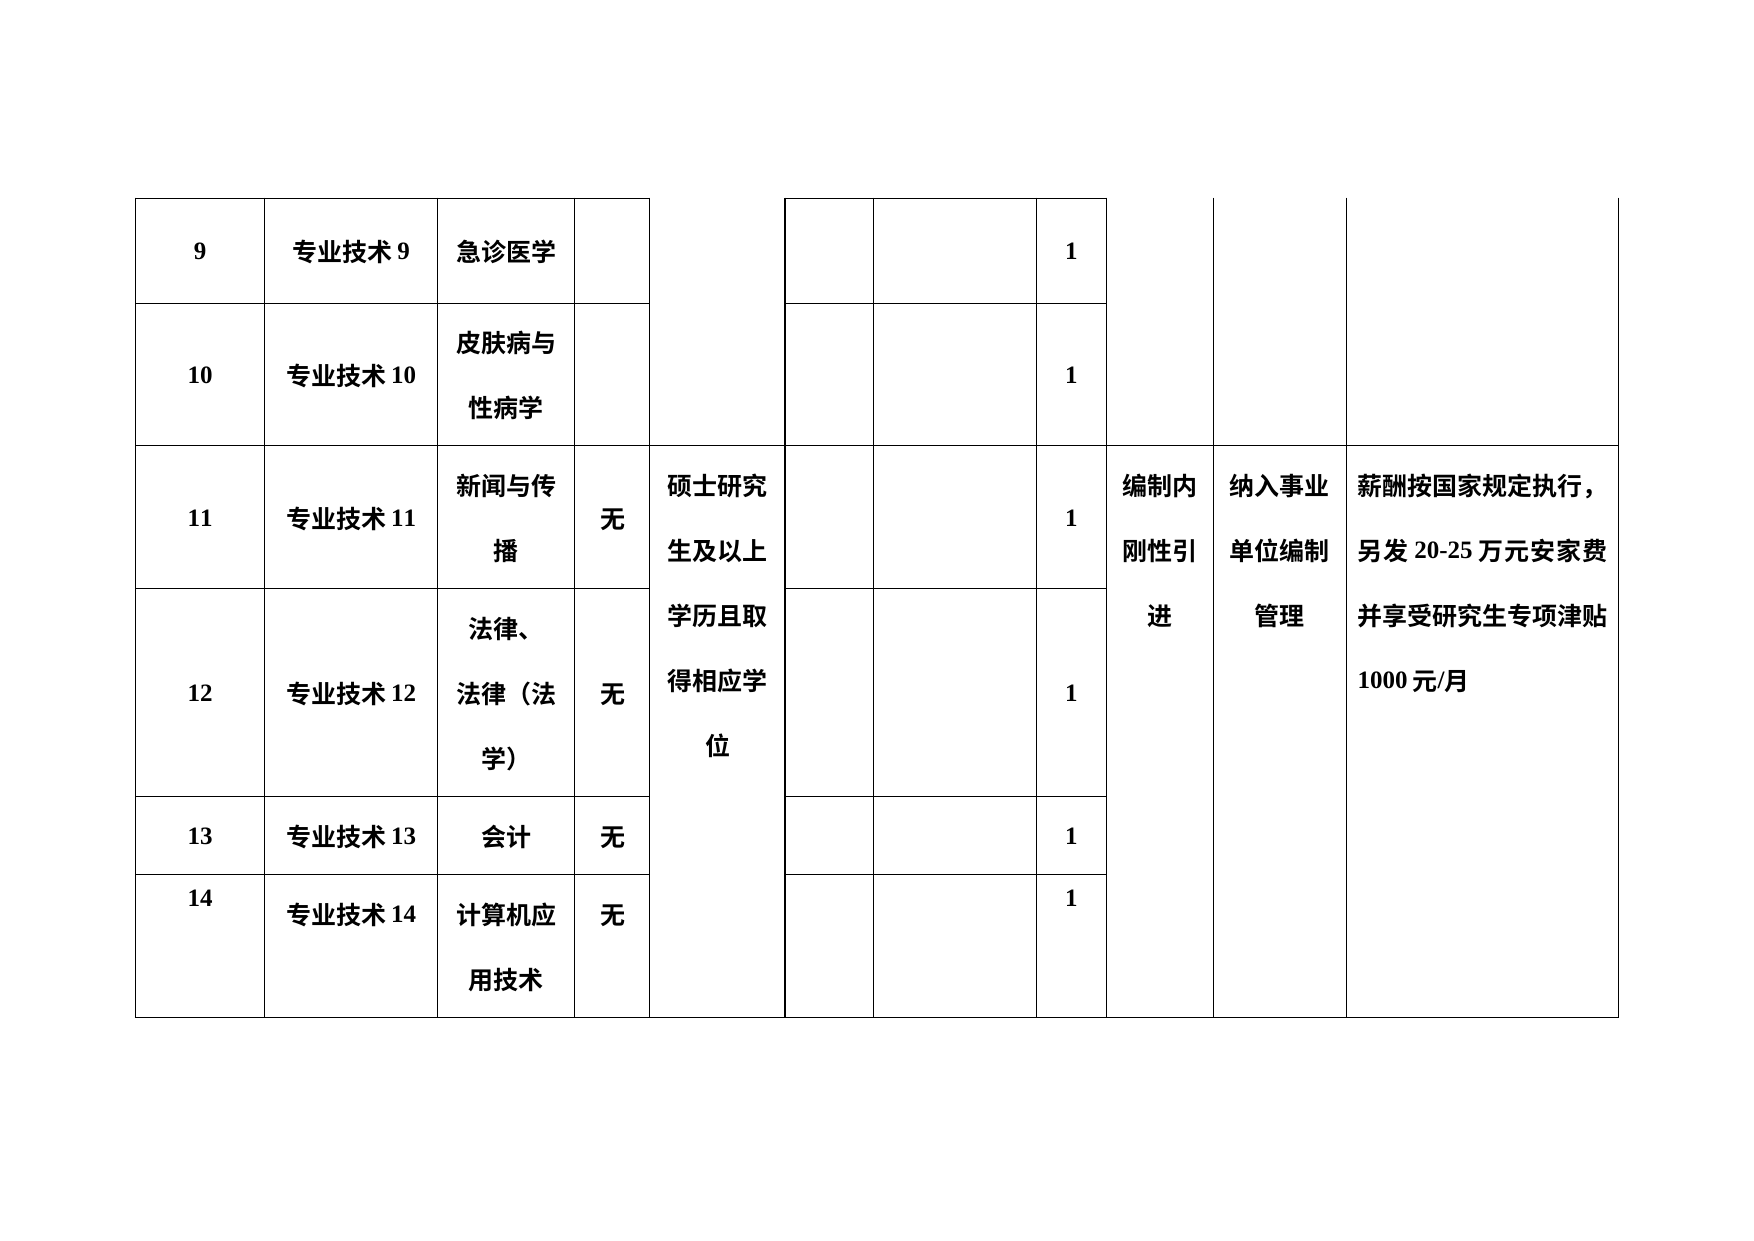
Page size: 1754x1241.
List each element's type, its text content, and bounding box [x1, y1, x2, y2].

table_cell 1 [1037, 446, 1106, 588]
table_cell 硕士研究生及以上学历且取得相应学位 [650, 446, 784, 1017]
table_cell [786, 589, 873, 796]
table_cell 专业技术11 [265, 446, 437, 588]
table_cell 会计 [438, 797, 574, 874]
table_cell 1 [1037, 304, 1106, 445]
table_cell 急诊医学 [438, 199, 574, 302]
table_cell [874, 875, 1036, 1017]
table_cell [786, 875, 873, 1017]
table_cell [786, 797, 873, 874]
table_cell [575, 199, 649, 302]
table_cell [786, 446, 873, 588]
table_cell 无 [575, 446, 649, 588]
table_cell 12 [136, 589, 264, 796]
table_cell 14 [136, 875, 264, 1017]
table_cell 1 [1037, 797, 1106, 874]
table_cell [874, 446, 1036, 588]
table_cell 专业技术14 [265, 875, 437, 1017]
table_cell [575, 304, 649, 445]
table_cell 新闻与传播 [438, 446, 574, 588]
table_cell [874, 797, 1036, 874]
table_cell 法律、 法律（法学） [438, 589, 574, 796]
table_cell [874, 589, 1036, 796]
table_cell 11 [136, 446, 264, 588]
table_cell 专业技术12 [265, 589, 437, 796]
table_cell [874, 199, 1036, 302]
table_cell 专业技术13 [265, 797, 437, 874]
table_cell 无 [575, 875, 649, 1017]
table_cell 1 [1037, 199, 1106, 302]
table_cell 13 [136, 797, 264, 874]
table_cell 专业技术10 [265, 304, 437, 445]
table_cell 编制内刚性引进 [1107, 446, 1213, 1017]
table_cell 计算机应用技术 [438, 875, 574, 1017]
table_cell 薪酬按国家规定执行，另发20-25万元安家费并享受研究生专项津贴1000元/月 [1347, 446, 1618, 1017]
table_cell [874, 304, 1036, 445]
table_cell 无 [575, 797, 649, 874]
table_cell [786, 304, 873, 445]
table_cell 专业技术9 [265, 199, 437, 302]
table_cell 1 [1037, 589, 1106, 796]
table_cell 10 [136, 304, 264, 445]
table_cell 9 [136, 199, 264, 302]
table_cell 1 [1037, 875, 1106, 1017]
table_cell [786, 199, 873, 302]
table_cell 皮肤病与性病学 [438, 304, 574, 445]
table_cell 无 [575, 589, 649, 796]
table_cell 纳入事业单位编制管理 [1214, 446, 1346, 1017]
